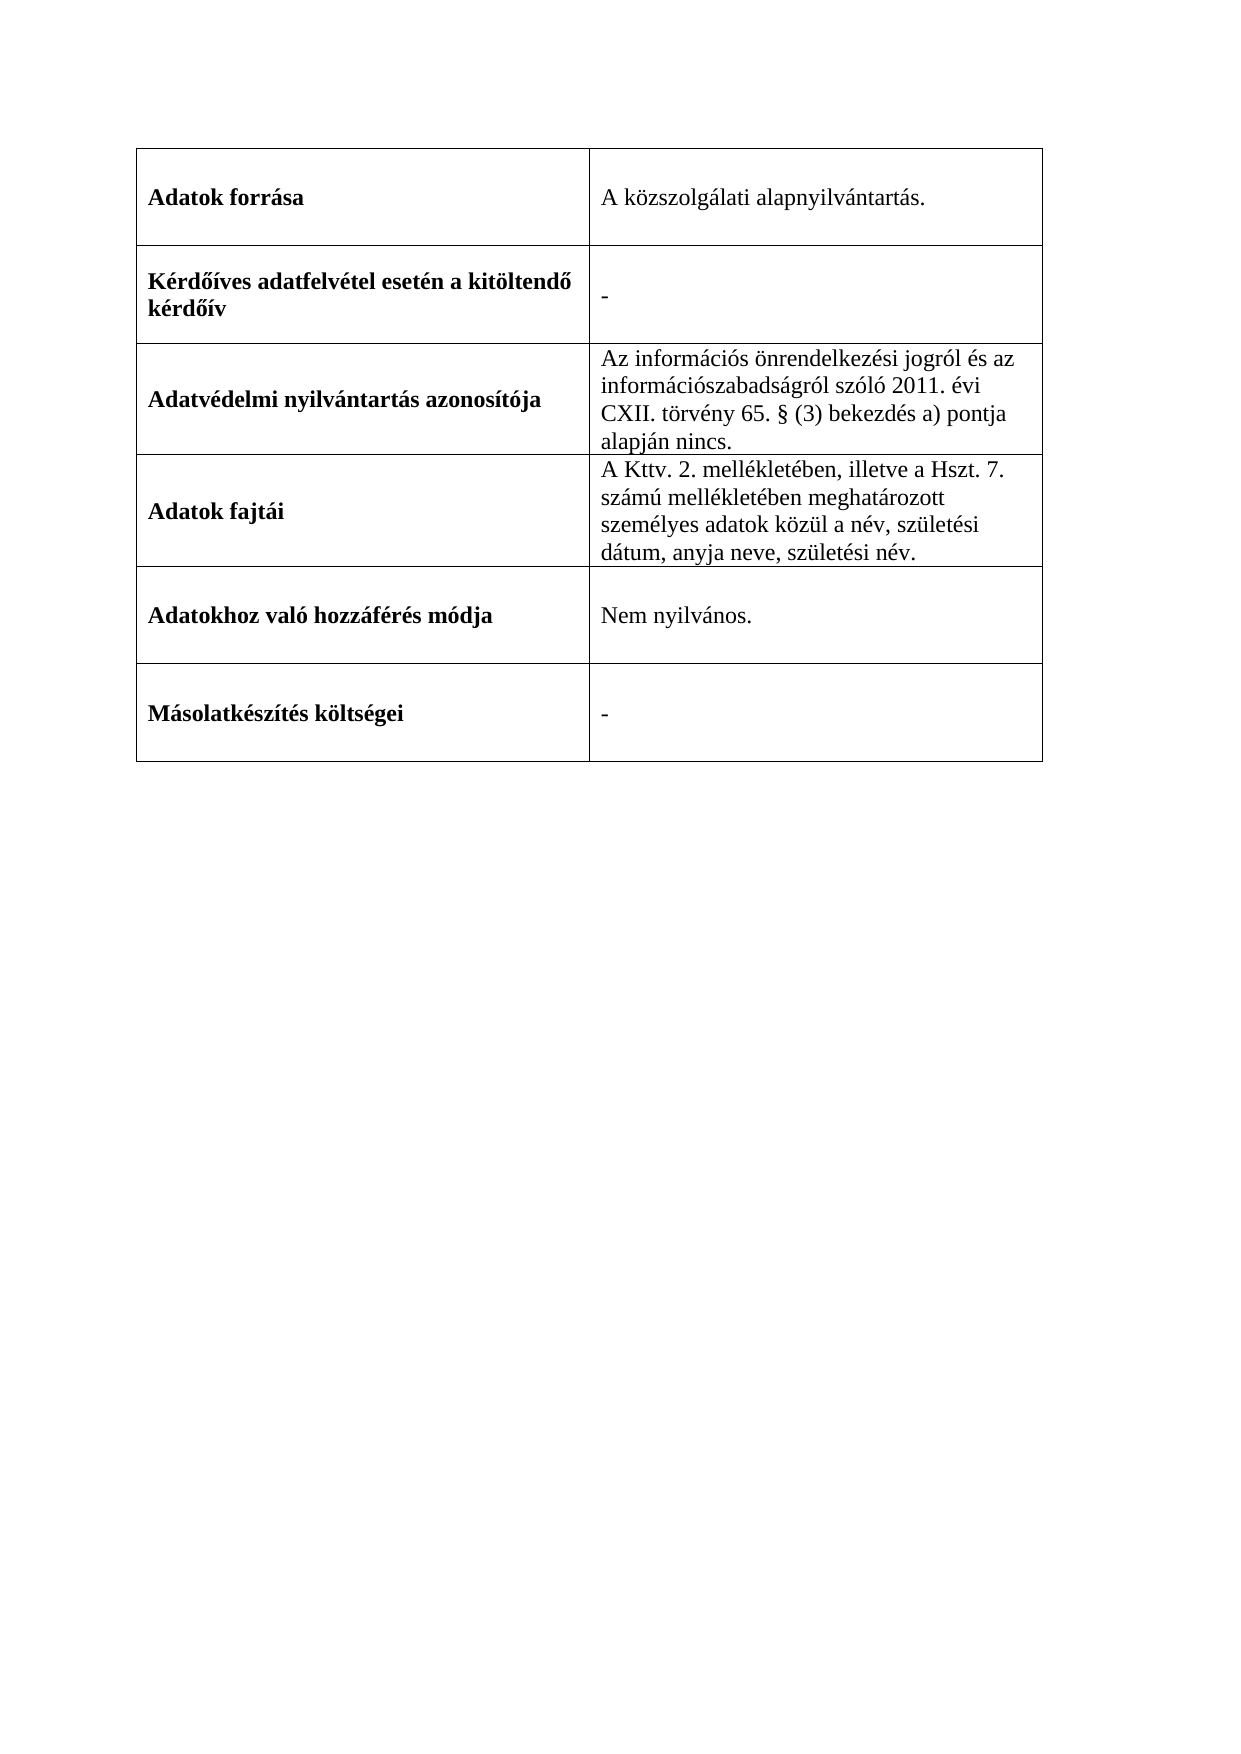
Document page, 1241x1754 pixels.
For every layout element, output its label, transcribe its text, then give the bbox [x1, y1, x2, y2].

table_cell A közszolgálati alapnyilvántartás. [590, 149, 1042, 245]
table_cell Kérdőíves adatfelvétel esetén a kitöltendő kérdőív [137, 246, 589, 343]
table_cell Adatok fajtái [137, 455, 589, 566]
table_cell - [590, 246, 1042, 343]
table_cell Adatokhoz való hozzáférés módja [137, 567, 589, 663]
table_cell Másolatkészítés költségei [137, 664, 589, 761]
table_cell A Kttv. 2. mellékletében, illetve a Hszt. 7. számú mellékletében meghatározott személyes adatok közül a név, születési dátum, anyja neve, születési név. [590, 455, 1042, 566]
table_cell - [590, 664, 1042, 761]
table_cell Adatok forrása [137, 149, 589, 245]
table_cell Az információs önrendelkezési jogról és az információszabadságról szóló 2011. évi CXII. törvény 65. § (3) bekezdés a) pontja alapján nincs. [590, 344, 1042, 454]
table_cell Nem nyilvános. [590, 567, 1042, 663]
table_cell Adatvédelmi nyilvántartás azonosítója [137, 344, 589, 454]
